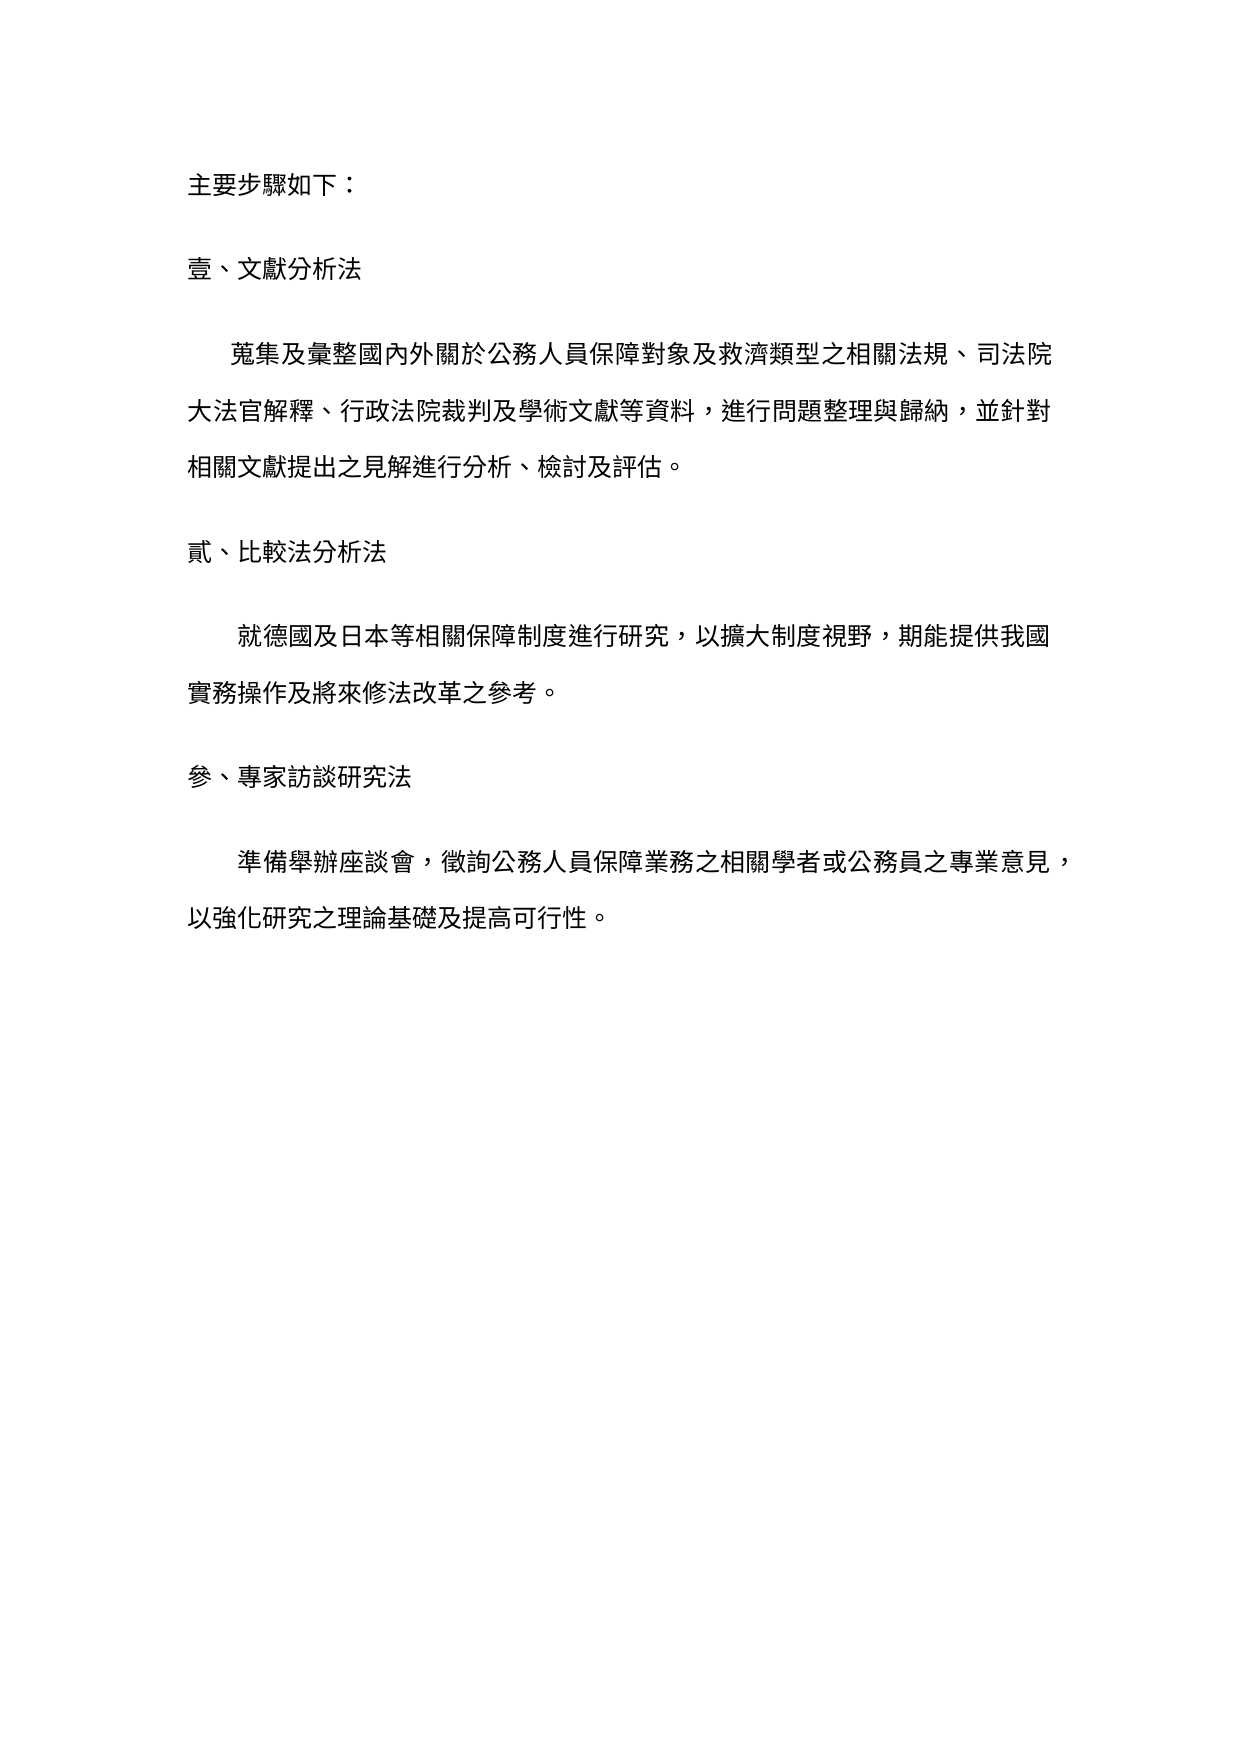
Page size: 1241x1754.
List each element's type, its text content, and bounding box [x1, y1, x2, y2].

text 貳、比較法分析法 [187, 531, 1053, 569]
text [187, 164, 1053, 202]
text 準備舉辦座談會，徵詢公務人員保障業務之相關學者或公務員之專業意見，以強化研究之理論基礎及提高可行性。 [187, 842, 1053, 936]
text 壹、文獻分析法 [187, 249, 1053, 287]
text 就德國及日本等相關保障制度進行研究，以擴大制度視野，期能提供我國實務操作及將來修法改革之參考。 [187, 616, 1053, 710]
text 參、專家訪談研究法 [187, 757, 1053, 795]
text 蒐集及彙整國內外關於公務人員保障對象及救濟類型之相關法規、司法院大法官解釋、行政法院裁判及學術文獻等資料，進行問題整理與歸納，並針對相關文獻提出之見解進行分析、檢討及評估。 [187, 334, 1053, 484]
